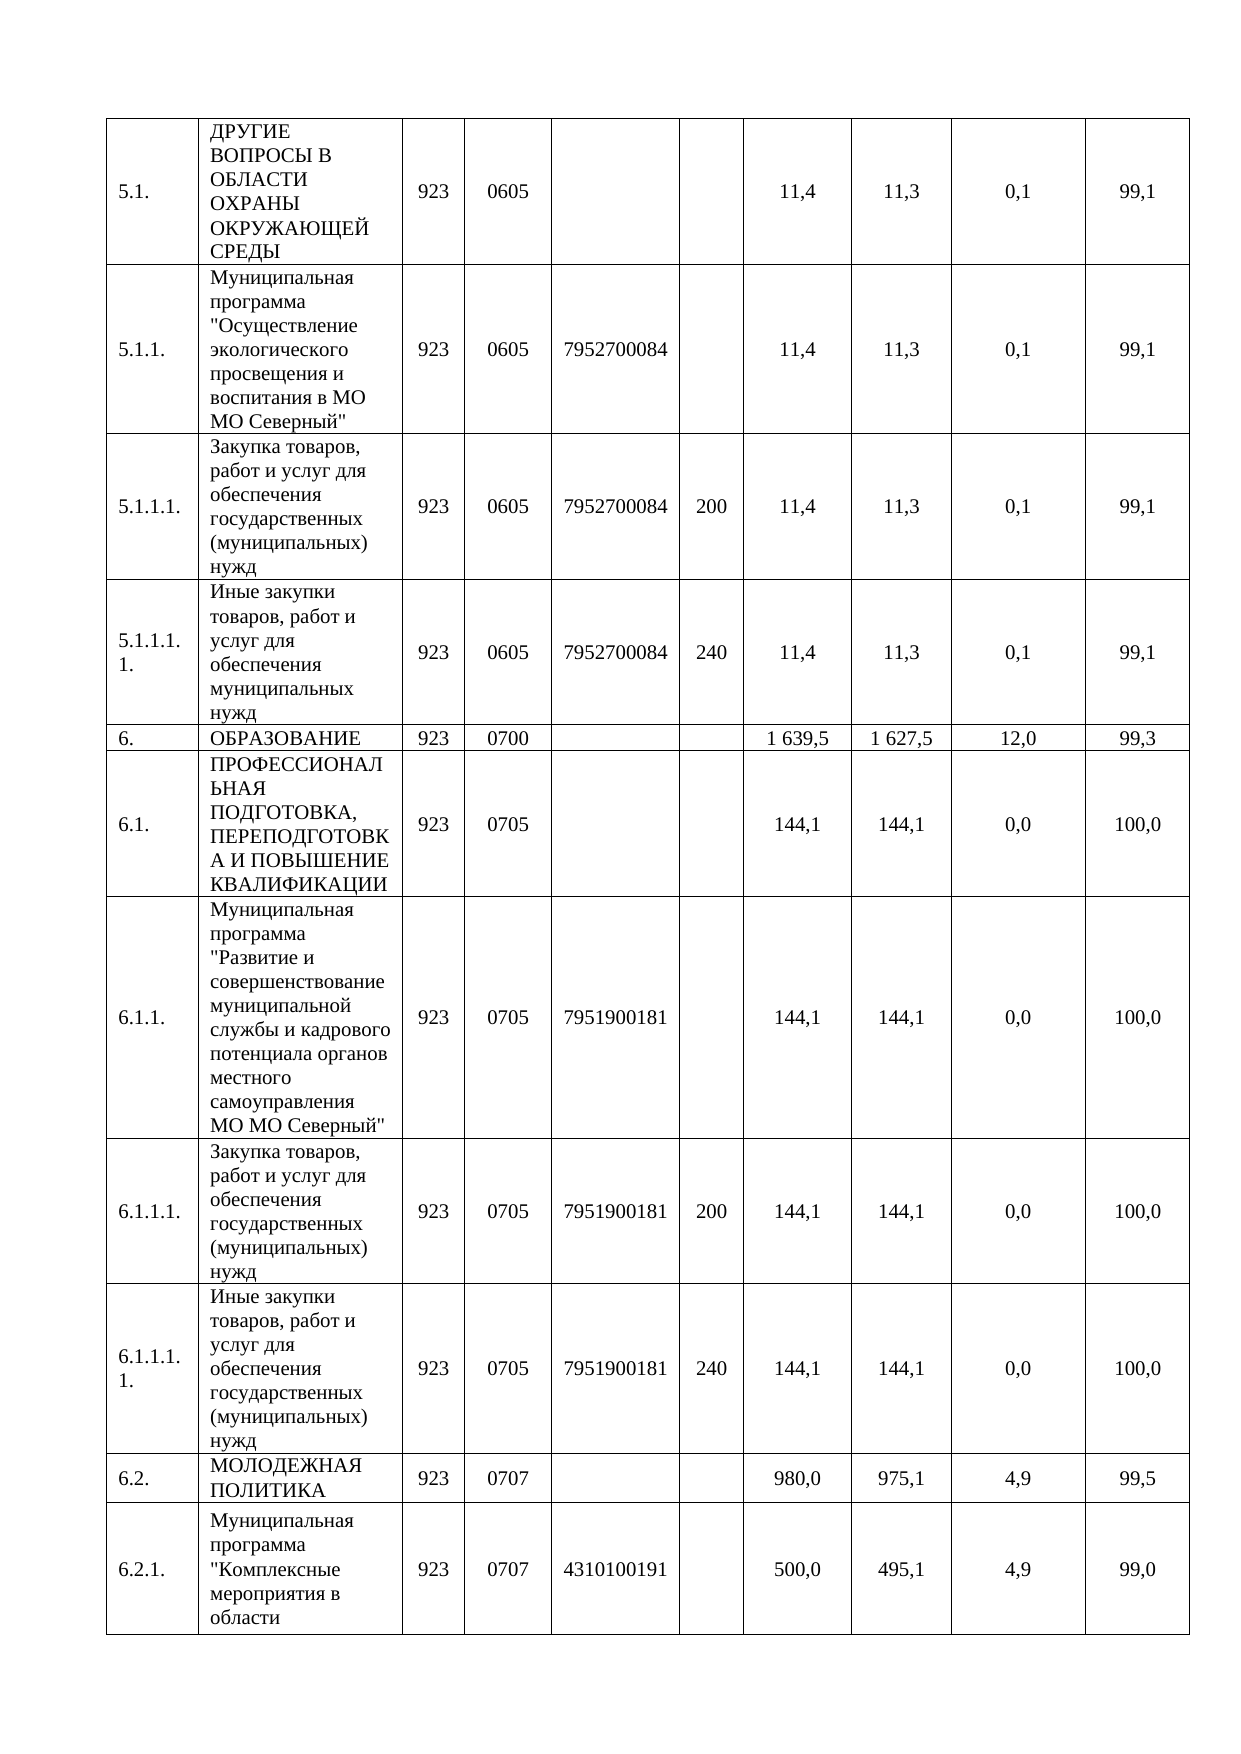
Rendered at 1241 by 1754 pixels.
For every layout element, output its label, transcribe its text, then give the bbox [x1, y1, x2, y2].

table_cell 0,1 [952, 119, 1085, 263]
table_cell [199, 1503, 402, 1634]
table_cell 7951900181 [552, 1284, 679, 1452]
table_cell 144,1 [852, 1139, 951, 1283]
table_cell 100,0 [1086, 1284, 1189, 1452]
table_cell 11,3 [852, 580, 951, 724]
table_cell 6.1.1.1.1. [107, 1284, 198, 1452]
table_cell 0605 [465, 265, 551, 433]
table_cell Иные закупки товаров, работ и услуг для обеспечения муниципальных нужд [199, 580, 402, 724]
table_cell 0700 [465, 725, 551, 750]
table_cell 200 [680, 434, 743, 578]
table_cell 144,1 [852, 751, 951, 896]
table_cell 5.1.1.1.1. [107, 580, 198, 724]
table_cell 0605 [465, 119, 551, 263]
table_cell 99,0 [1086, 1503, 1189, 1634]
table_cell [680, 1503, 743, 1634]
table_cell 6. [107, 725, 198, 750]
table_cell 144,1 [852, 897, 951, 1137]
table_cell 144,1 [744, 1284, 851, 1452]
table_cell 11,4 [744, 434, 851, 578]
table_cell 6.1.1. [107, 897, 198, 1137]
table_cell [552, 751, 679, 896]
table_cell 495,1 [852, 1503, 951, 1634]
table_cell 923 [403, 1284, 464, 1452]
table_cell 0707 [465, 1454, 551, 1502]
table_cell 923 [403, 1503, 464, 1634]
table_cell Муниципальная программа "Осуществление экологического просвещения и воспитания в МО МО Северный" [199, 265, 402, 433]
table_cell Закупка товаров, работ и услуг для обеспечения государственных (муниципальных) нужд [199, 434, 402, 578]
table_cell 11,4 [744, 119, 851, 263]
table_cell Иные закупки товаров, работ и услуг для обеспечения государственных (муниципальных) нужд [199, 1284, 402, 1452]
table_cell 923 [403, 265, 464, 433]
table_cell [680, 1454, 743, 1502]
table_cell 6.2. [107, 1454, 198, 1502]
table_cell 0705 [465, 1139, 551, 1283]
table_cell [680, 119, 743, 263]
table_cell 0,0 [952, 751, 1085, 896]
table_cell 923 [403, 751, 464, 896]
table_cell 240 [680, 1284, 743, 1452]
table_cell 6.1. [107, 751, 198, 896]
table_cell 923 [403, 434, 464, 578]
table_cell 5.1.1.1. [107, 434, 198, 578]
table_cell 6.2.1. [107, 1503, 198, 1634]
table_cell 0,1 [952, 580, 1085, 724]
table_cell 11,4 [744, 580, 851, 724]
table_cell 100,0 [1086, 897, 1189, 1137]
table_cell МОЛОДЕЖНАЯ ПОЛИТИКА [199, 1454, 402, 1502]
table_cell 4310100191 [552, 1503, 679, 1634]
table_cell 0705 [465, 1284, 551, 1452]
table_cell 240 [680, 580, 743, 724]
table_cell [552, 119, 679, 263]
table_cell 11,3 [852, 119, 951, 263]
table_cell 12,0 [952, 725, 1085, 750]
table_cell 99,1 [1086, 119, 1189, 263]
table_cell 0605 [465, 580, 551, 724]
table_cell 6.1.1.1. [107, 1139, 198, 1283]
table_cell 923 [403, 119, 464, 263]
table_cell 11,3 [852, 434, 951, 578]
table_cell 144,1 [744, 751, 851, 896]
table_cell 144,1 [744, 1139, 851, 1283]
table_cell 980,0 [744, 1454, 851, 1502]
table_cell 144,1 [744, 897, 851, 1137]
table_cell 144,1 [852, 1284, 951, 1452]
table_cell ПРОФЕССИОНАЛЬНАЯ ПОДГОТОВКА, ПЕРЕПОДГОТОВКА И ПОВЫШЕНИЕ КВАЛИФИКАЦИИ [199, 751, 402, 896]
table_cell 0705 [465, 751, 551, 896]
table_cell ОБРАЗОВАНИЕ [199, 725, 402, 750]
table_cell 200 [680, 1139, 743, 1283]
table_cell 923 [403, 580, 464, 724]
table_cell 0707 [465, 1503, 551, 1634]
table_cell 0605 [465, 434, 551, 578]
table_cell 1 639,5 [744, 725, 851, 750]
table_cell [680, 897, 743, 1137]
table_cell 5.1.1. [107, 265, 198, 433]
table_cell 7952700084 [552, 265, 679, 433]
table_cell [552, 725, 679, 750]
table_cell Закупка товаров, работ и услуг для обеспечения государственных (муниципальных) нужд [199, 1139, 402, 1283]
table_cell 923 [403, 1139, 464, 1283]
table_cell 11,4 [744, 265, 851, 433]
table_cell 7952700084 [552, 580, 679, 724]
table_cell 5.1. [107, 119, 198, 263]
table_cell 0,0 [952, 1139, 1085, 1283]
table_cell [680, 725, 743, 750]
table_cell 923 [403, 1454, 464, 1502]
table_cell 1 627,5 [852, 725, 951, 750]
table_cell 7952700084 [552, 434, 679, 578]
table_cell 99,3 [1086, 725, 1189, 750]
table_cell 4,9 [952, 1454, 1085, 1502]
table_cell 975,1 [852, 1454, 951, 1502]
table_cell 100,0 [1086, 1139, 1189, 1283]
table_cell [680, 751, 743, 896]
table_cell Муниципальная программа "Развитие и совершенствование муниципальной службы и кадрового потенциала органов местного самоуправления МО МО Северный" [199, 897, 402, 1137]
table_cell 11,3 [852, 265, 951, 433]
table_cell 99,1 [1086, 265, 1189, 433]
table_cell 99,5 [1086, 1454, 1189, 1502]
table_cell 0,0 [952, 1284, 1085, 1452]
table_cell 7951900181 [552, 897, 679, 1137]
table_cell 0705 [465, 897, 551, 1137]
table_cell 0,0 [952, 897, 1085, 1137]
table_cell 100,0 [1086, 751, 1189, 896]
table_cell 0,1 [952, 265, 1085, 433]
table_cell [552, 1454, 679, 1502]
table_cell 0,1 [952, 434, 1085, 578]
table_cell 99,1 [1086, 434, 1189, 578]
table_cell 923 [403, 725, 464, 750]
table_cell ДРУГИЕ ВОПРОСЫ В ОБЛАСТИ ОХРАНЫ ОКРУЖАЮЩЕЙ СРЕДЫ [199, 119, 402, 263]
table_cell 923 [403, 897, 464, 1137]
table_cell 7951900181 [552, 1139, 679, 1283]
table_cell [680, 265, 743, 433]
table_cell 99,1 [1086, 580, 1189, 724]
table_cell 4,9 [952, 1503, 1085, 1634]
table_cell 500,0 [744, 1503, 851, 1634]
